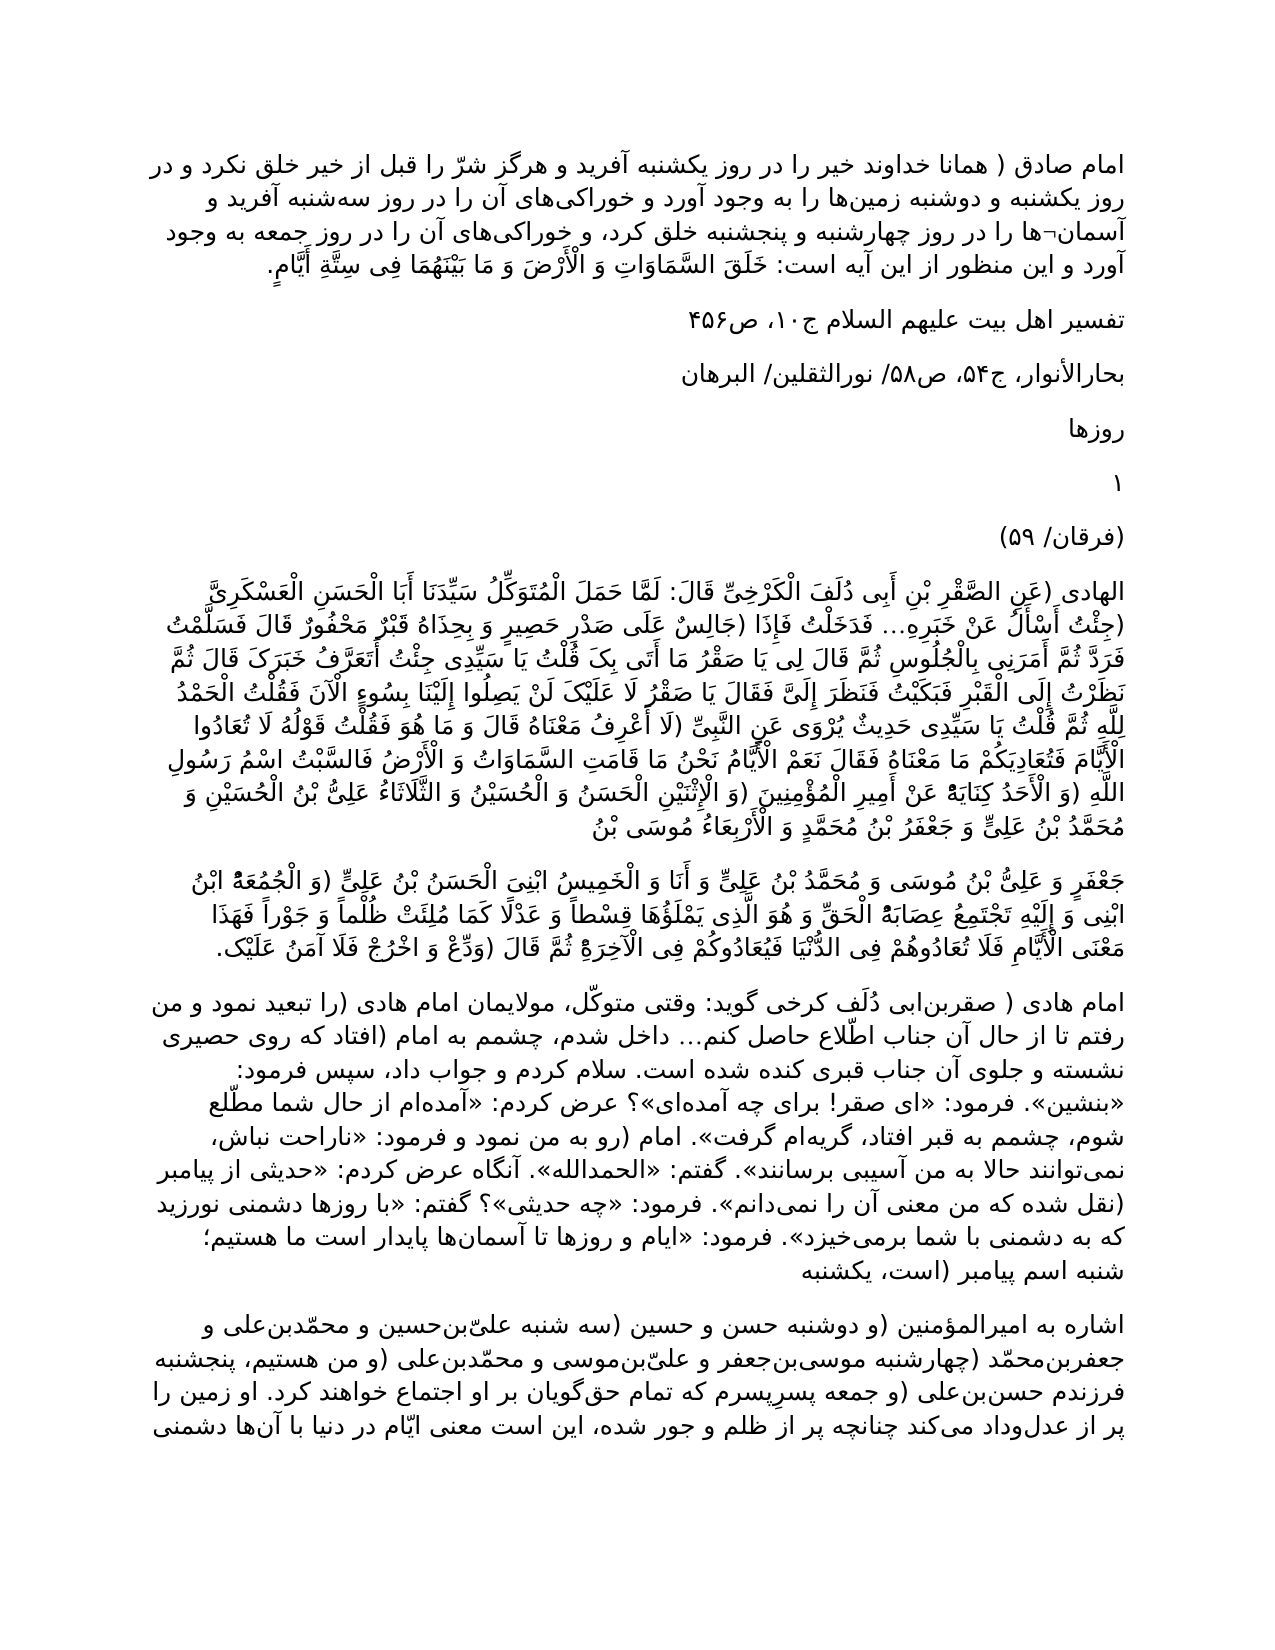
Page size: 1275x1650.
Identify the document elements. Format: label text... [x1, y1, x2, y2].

text امام صادق ( همانا خداوند خیر را در روز یکشنبه آفرید و هرگز شرّ را قبل از خیر خلق نکرد و در روز یکشنبه و دوشنبه زمین‌ها را به وجود آورد و خوراکی‌های آن را در روز سه‌شنبه آفرید و آسمان¬ها را در روز چهارشنبه و پنجشنبه خلق کرد، و خوراکی‌های آن را در روز جمعه به وجود آورد و این منظور از این آیه است: خَلَقَ السَّمَاوَاتِ وَ الْأَرْضَ وَ مَا بَیْنَهُمَا فِی سِتَّةِ أَیَّامٍ. [150, 150, 1125, 280]
text تفسیر اهل بیت علیهم السلام ج۱۰، ص۴۵۶ [150, 305, 1125, 334]
text ۱ [150, 468, 1125, 497]
text (فرقان/ ۵۹) [150, 523, 1125, 552]
text بحارالأنوار، ج۵۴، ص۵۸/ نورالثقلین/ البرهان [150, 359, 1125, 389]
text امام هادی ( صقربن‌ابی دُلَف کرخی گوید: وقتی متوکّل، مولایمان امام هادی (را تبعید نمود و من رفتم تا از حال آن جناب اطّلاع حاصل کنم… داخل شدم، چشمم به امام (افتاد که روی حصیری نشسته و جلوی آن جناب قبری کنده شده است. سلام کردم و جواب داد، سپس فرمود: «بنشین». فرمود: «ای صقر! برای چه آمده‌ای»؟ عرض کردم: «آمده‌ام از حال شما مطّلع شوم، چشمم به قبر افتاد، گریه‌ام گرفت». امام (رو به من نمود و فرمود: «ناراحت نباش، نمی‌توانند حالا به من آسیبی برسانند». گفتم: «الحمدالله». آنگاه عرض کردم: «حدیثی از پیامبر (نقل شده که من معنی آن را نمی‌دانم». فرمود: «چه حدیثی»؟ گفتم: «با روزها دشمنی نورزید که به دشمنی با شما برمی‌خیزد». فرمود: «ایام و روزها تا آسمان‌ها پایدار است ما هستیم؛ شنبه اسم پیامبر (است، یکشنبه [150, 988, 1125, 1285]
text جَعْفَرٍ وَ عَلِیُّ بْنُ مُوسَی وَ مُحَمَّدُ بْنُ عَلِیٍّ وَ أَنَا وَ الْخَمِیسُ ابْنِیَ الْحَسَنُ بْنُ عَلِیٍّ (وَ الْجُمُعَهًُْ ابْنُ ابْنِی وَ إِلَیْهِ تَجْتَمِعُ عِصَابَهًُْ الْحَقِّ وَ هُوَ الَّذِی یَمْلَؤُهَا قِسْطاً وَ عَدْلًا کَمَا مُلِئَتْ ظُلْماً وَ جَوْراً فَهَذَا مَعْنَی الْأَیَّامِ فَلَا تُعَادُوهُمْ فِی الدُّنْیَا فَیُعَادُوکُمْ فِی الْآخِرَهًِْ ثُمَّ قَالَ (وَدِّعْ وَ اخْرُجْ فَلَا آمَنُ عَلَیْک. [150, 866, 1125, 962]
text روزها [150, 414, 1125, 443]
text الهادی (عَنِ الصَّقْرِ بْنِ أَبِی دُلَفَ الْکَرْخِیِّ قَالَ: لَمَّا حَمَلَ الْمُتَوَکِّلُ سَیِّدَنَا أَبَا الْحَسَنِ الْعَسْکَرِیَّ (جِئْتُ أَسْأَلُ عَنْ خَبَرِهِ… فَدَخَلْتُ فَإِذَا (جَالِسٌ عَلَی صَدْرِ حَصِیرٍ وَ بِحِذَاهُ قَبْرٌ مَحْفُورٌ قَالَ فَسَلَّمْتُ فَرَدَّ ثُمَّ أَمَرَنِی بِالْجُلُوسِ ثُمَّ قَالَ لِی یَا صَقْرُ مَا أَتَی بِکَ قُلْتُ یَا سَیِّدِی جِئْتُ أَتَعَرَّفُ خَبَرَکَ قَالَ ثُمَّ نَظَرْتُ إِلَی الْقَبْرِ فَبَکَیْتُ فَنَظَرَ إِلَیَّ فَقَالَ یَا صَقْرُ لَا عَلَیْکَ لَنْ یَصِلُوا إِلَیْنَا بِسُوءٍ الْآنَ فَقُلْتُ الْحَمْدُ لِلَّهِ ثُمَّ قُلْتُ یَا سَیِّدِی حَدِیثٌ یُرْوَی عَنِ النَّبِیِّ (لَا أَعْرِفُ مَعْنَاهُ قَالَ وَ مَا هُوَ فَقُلْتُ قَوْلُهُ لَا تُعَادُوا الْأَیَّامَ فَتُعَادِیَکُمْ مَا مَعْنَاهُ فَقَالَ نَعَمْ الْأَیَّامُ نَحْنُ مَا قَامَتِ السَّمَاوَاتُ وَ الْأَرْضُ فَالسَّبْتُ اسْمُ رَسُولِ اللَّهِ (وَ الْأَحَدُ کِنَایَهًٌْ عَنْ أَمِیرِ الْمُؤْمِنِینَ (وَ الْإِثْنَیْنِ الْحَسَنُ وَ الْحُسَیْنُ وَ الثَّلَاثَاءُ عَلِیُّ بْنُ الْحُسَیْنِ وَ مُحَمَّدُ بْنُ عَلِیٍّ وَ جَعْفَرُ بْنُ مُحَمَّدٍ وَ الْأَرْبِعَاءُ مُوسَی بْنُ [150, 577, 1125, 841]
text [150, 1311, 1125, 1440]
